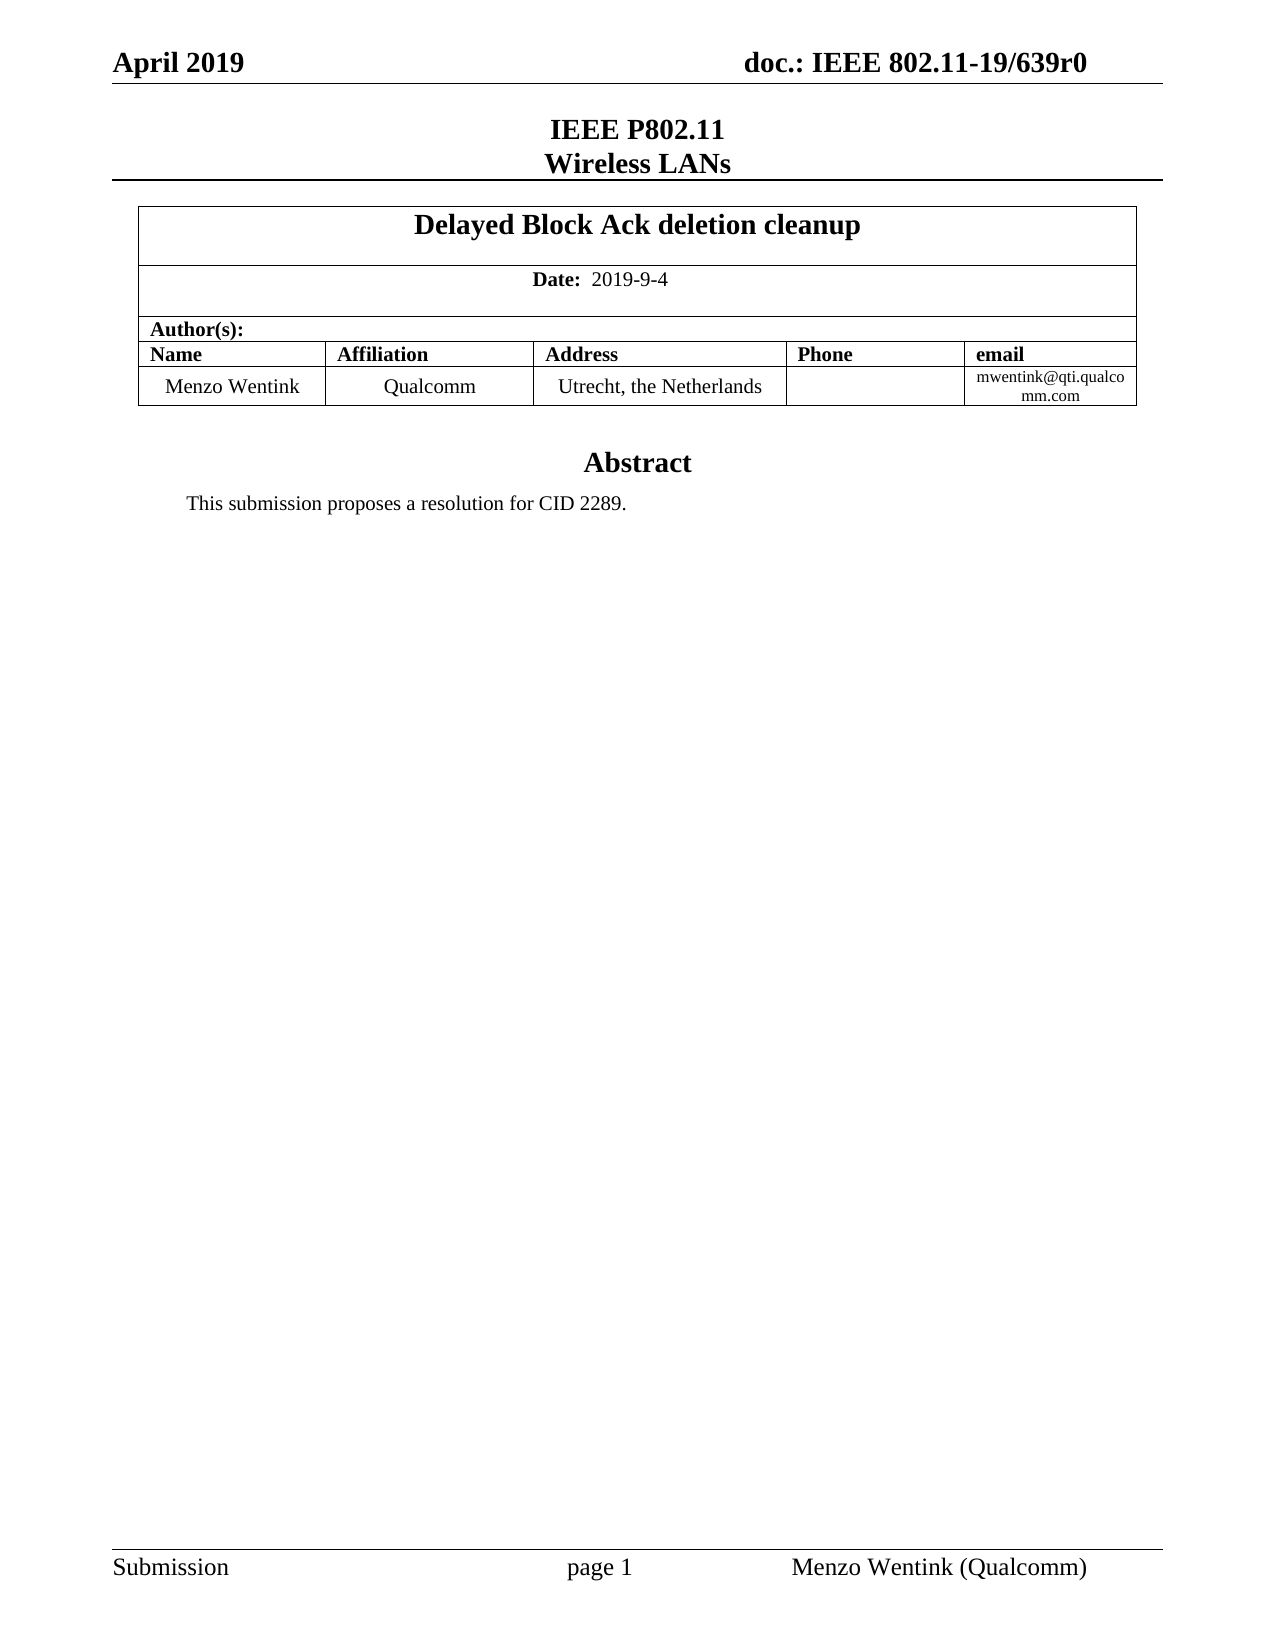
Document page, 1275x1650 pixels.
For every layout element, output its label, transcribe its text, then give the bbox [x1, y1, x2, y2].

table_cell Menzo Wentink [139, 367, 325, 405]
table_header Delayed Block Ack deletion cleanup [139, 207, 1136, 265]
text IEEE P802.11 Wireless LANs [112, 112, 1163, 179]
table_cell Utrecht, the Netherlands [534, 367, 786, 405]
table_cell [787, 367, 964, 405]
table_cell Date: 2019-9-4 [139, 266, 1136, 316]
table_cell email [965, 342, 1136, 366]
table_cell Qualcomm [326, 367, 533, 405]
text This submission proposes a resolution for CID 2289. [186, 491, 1163, 515]
table_cell Name [139, 342, 325, 366]
table_cell Phone [787, 342, 964, 366]
table_cell Address [534, 342, 786, 366]
text Abstract [112, 445, 1163, 478]
table_cell mwentink@qti.qualcomm.com [965, 367, 1136, 405]
table_cell Author(s): [139, 317, 1136, 341]
table_cell Affiliation [326, 342, 533, 366]
